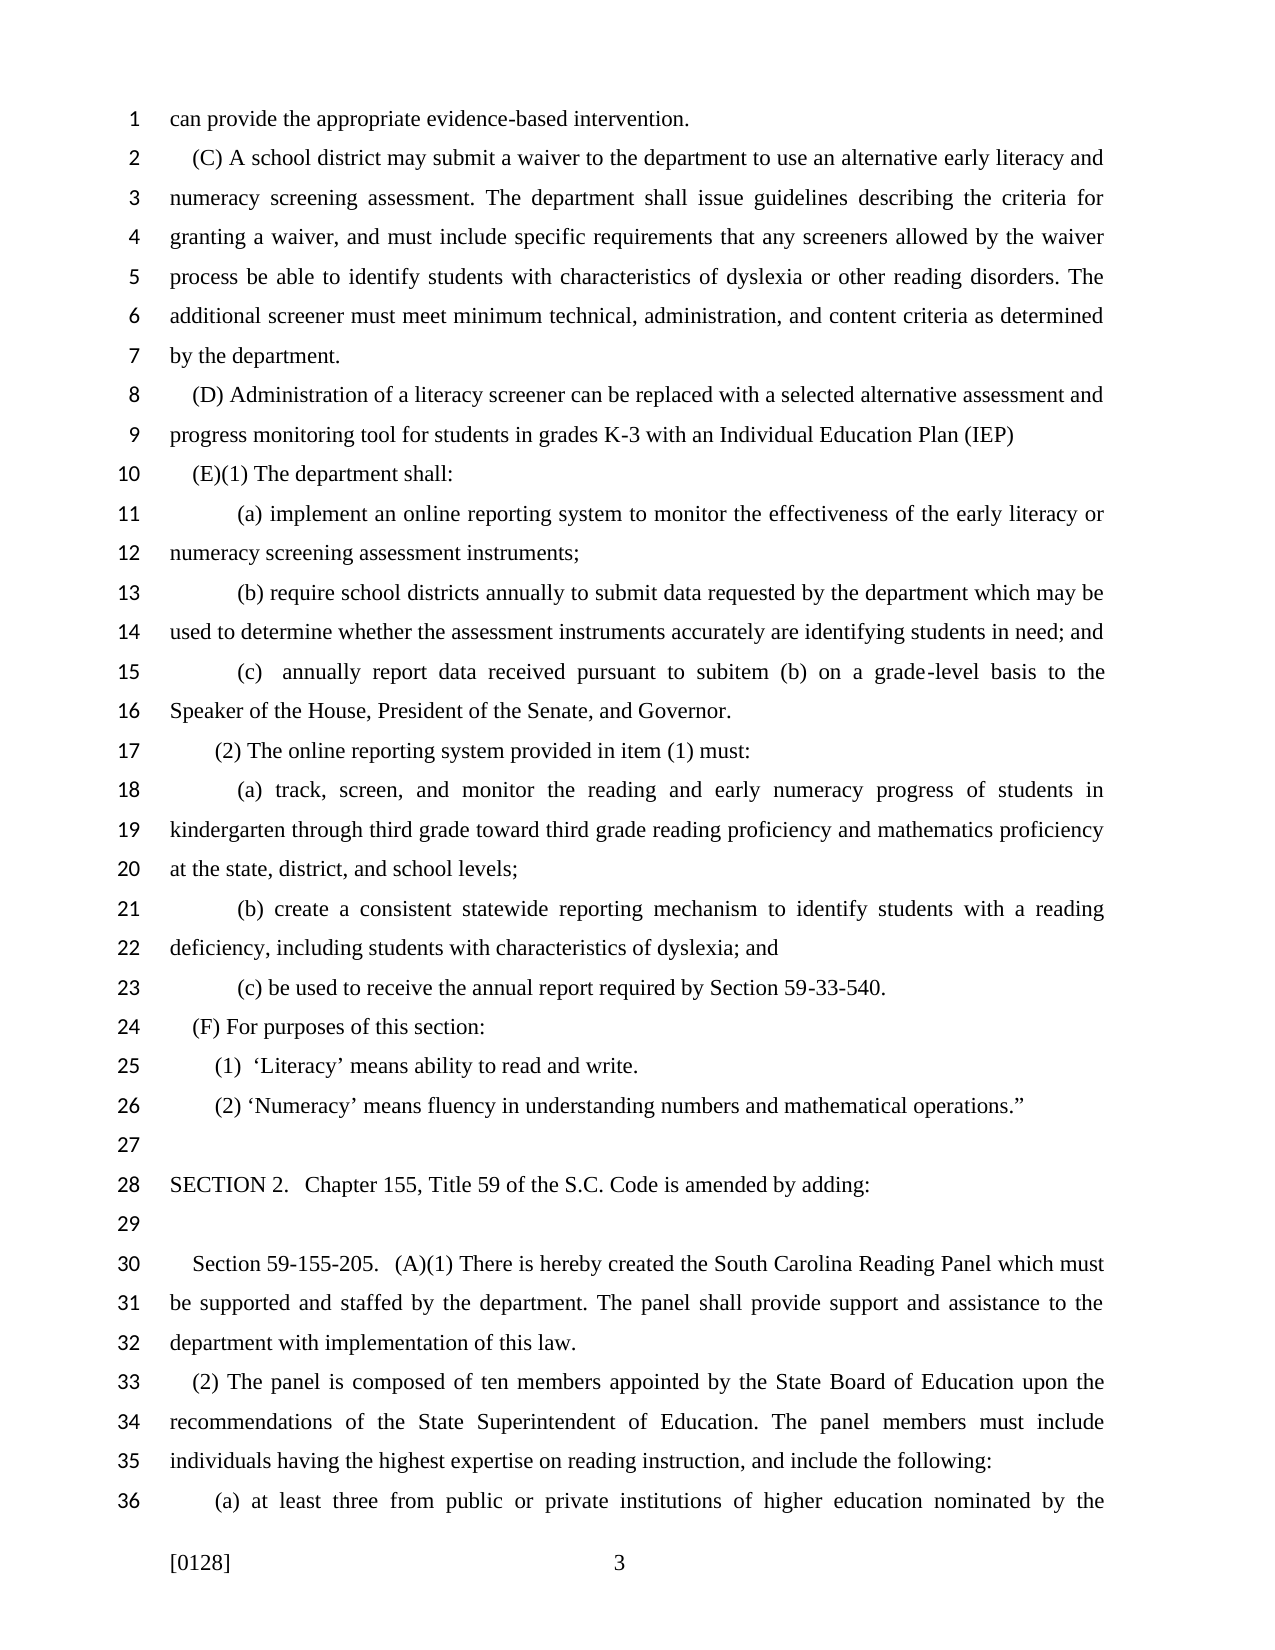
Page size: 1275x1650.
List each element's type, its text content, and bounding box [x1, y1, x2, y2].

text (1) ‘Literacy’ means ability to read and write. [169, 1052, 1106, 1079]
text SECTION 2. Chapter 155, Title 59 of the S.C. Code is amended by adding: [169, 1171, 1106, 1197]
text Section 59-155-205. (A)(1) There is hereby created the South Carolina Reading Panel which must be supported and staffed by the department. The panel shall provide support and assistance to the department with implementation of this law. [169, 1250, 1106, 1355]
text (2) ‘Numeracy’ means fluency in understanding numbers and mathematical operations.” [169, 1092, 1106, 1118]
text (F) For purposes of this section: [169, 1013, 1106, 1039]
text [169, 105, 1106, 131]
text (c) be used to receive the annual report required by Section 59-33-540. [169, 973, 1106, 1000]
text (D) Administration of a literacy screener can be replaced with a selected alternative assessment and progress monitoring tool for students in grades K-3 with an Individual Education Plan (IEP) [169, 381, 1106, 447]
text (2) The panel is composed of ten members appointed by the State Board of Education upon the recommendations of the State Superintendent of Education. The panel members must include individuals having the highest expertise on reading instruction, and include the following: [169, 1368, 1106, 1474]
text (a) track, screen, and monitor the reading and early numeracy progress of students in kindergarten through third grade toward third grade reading proficiency and mathematics proficiency at the state, district, and school levels; [169, 776, 1106, 881]
text (c) annually report data received pursuant to subitem (b) on a grade-level basis to the Speaker of the House, President of the Senate, and Governor. [169, 658, 1106, 723]
text (C) A school district may submit a waiver to the department to use an alternative early literacy and numeracy screening assessment. The department shall issue guidelines describing the criteria for granting a waiver, and must include specific requirements that any screeners allowed by the waiver process be able to identify students with characteristics of dyslexia or other reading disorders. The additional screener must meet minimum technical, administration, and content criteria as determined by the department. [169, 144, 1106, 368]
text (b) create a consistent statewide reporting mechanism to identify students with a reading deficiency, including students with characteristics of dyslexia; and [169, 894, 1106, 960]
text (E)(1) The department shall: [169, 460, 1106, 487]
text (a) implement an online reporting system to monitor the effectiveness of the early literacy or numeracy screening assessment instruments; [169, 500, 1106, 566]
text (b) require school districts annually to submit data requested by the department which may be used to determine whether the assessment instruments accurately are identifying students in need; and [169, 579, 1106, 644]
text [169, 1487, 1106, 1513]
text (2) The online reporting system provided in item (1) must: [169, 737, 1106, 763]
